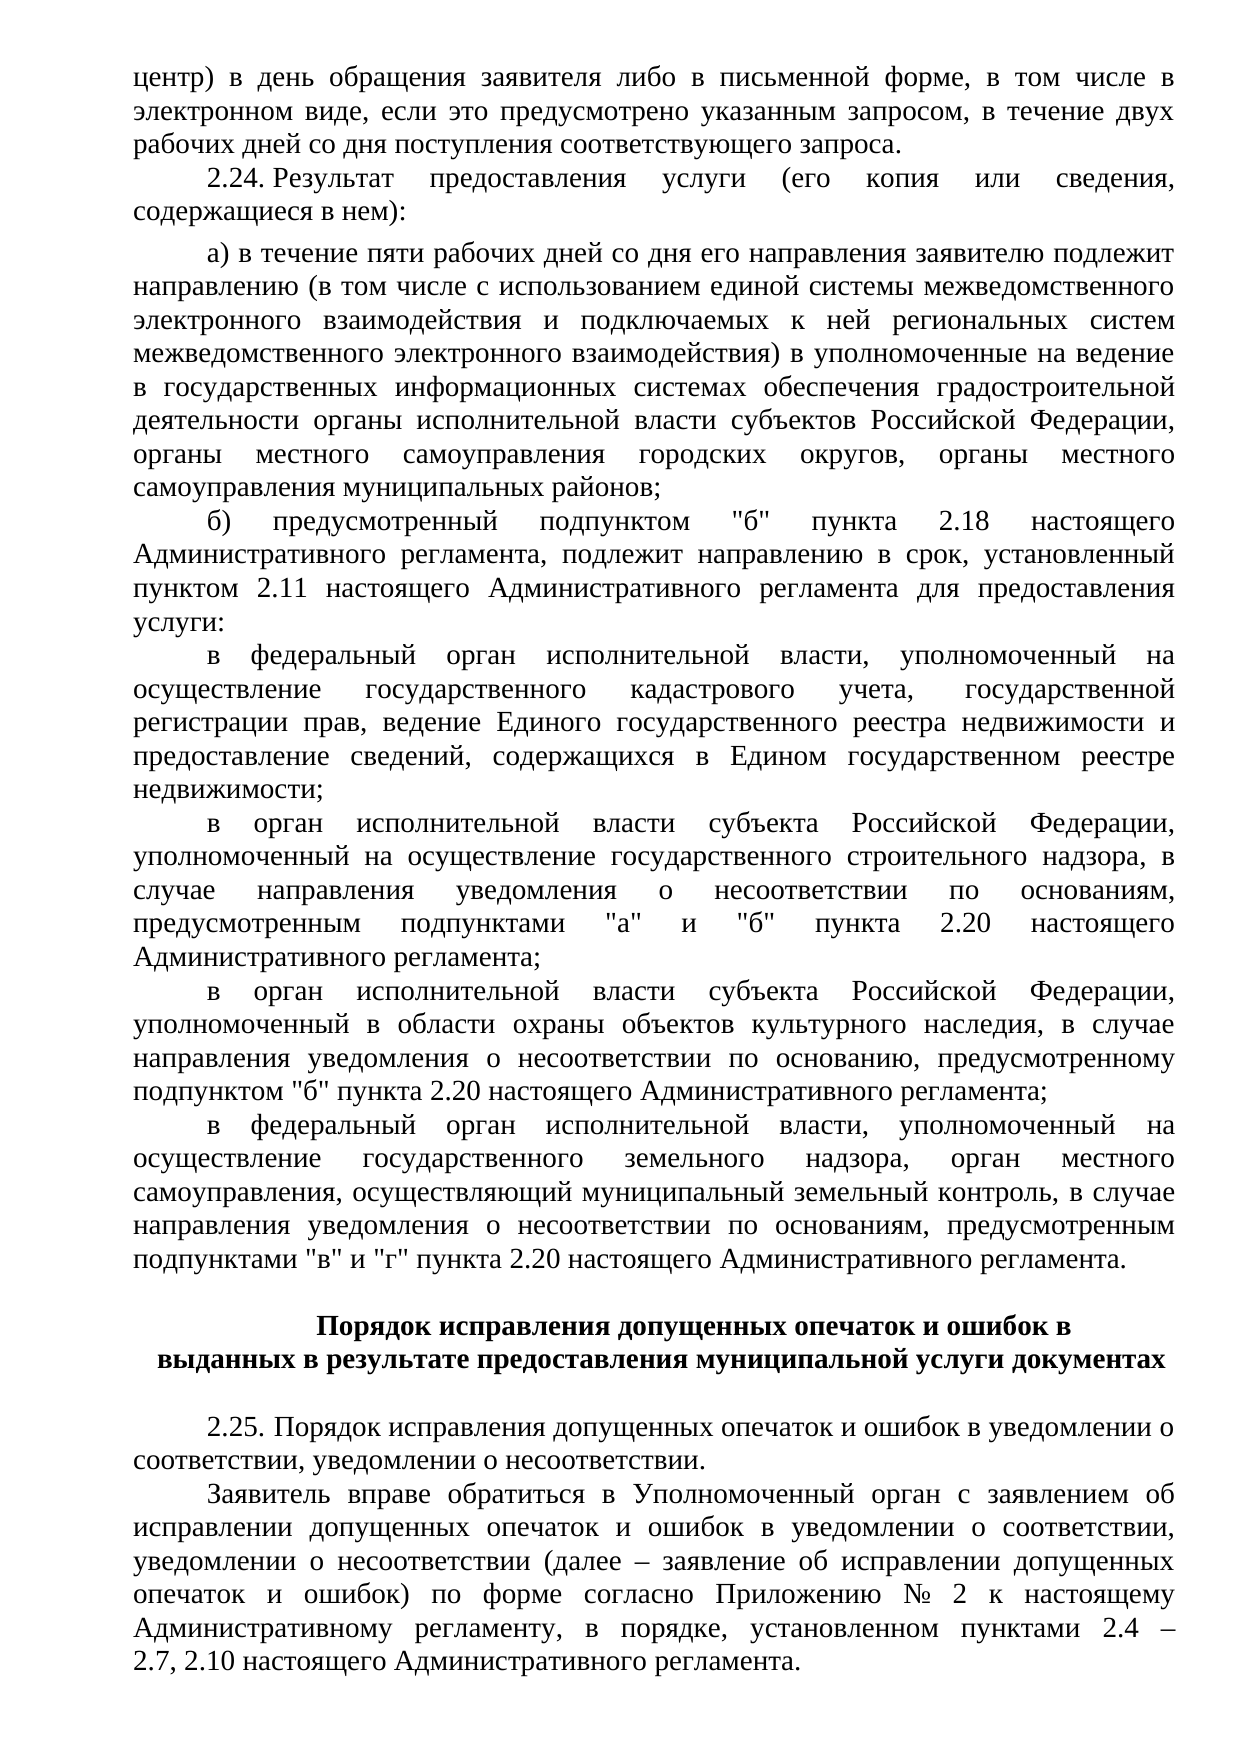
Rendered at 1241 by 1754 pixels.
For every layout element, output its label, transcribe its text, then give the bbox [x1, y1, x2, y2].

text а) в течение пяти рабочих дней со дня его направления заявителю подлежит направлению (в том числе с использованием единой системы межведомственного электронного взаимодействия и подключаемых к ней региональных систем межведомственного электронного взаимодействия) в уполномоченные на ведение в государственных информационных системах обеспечения градостроительной деятельности органы исполнительной власти субъектов Российской Федерации, органы местного самоуправления городских округов, органы местного самоуправления муниципальных районов; [133, 235, 1175, 503]
text в федеральный орган исполнительной власти, уполномоченный на осуществление государственного земельного надзора, орган местного самоуправления, осуществляющий муниципальный земельный контроль, в случае направления уведомления о несоответствии по основаниям, предусмотренным подпунктами "в" и "г" пункта 2.20 настоящего Административного регламента. [133, 1107, 1175, 1274]
list Порядок исправления допущенных опечаток и ошибок в уведомлении о соответствии, уведомлении о несоответствии. [133, 1409, 1175, 1476]
list Результат предоставления услуги (его копия или сведения, содержащиеся в нем): [133, 160, 1175, 227]
text в орган исполнительной власти субъекта Российской Федерации, уполномоченный на осуществление государственного строительного надзора, в случае направления уведомления о несоответствии по основаниям, предусмотренным подпунктами "а" и "б" пункта 2.20 настоящего Административного регламента; [133, 805, 1175, 973]
text в орган исполнительной власти субъекта Российской Федерации, уполномоченный в области охраны объектов культурного наследия, в случае направления уведомления о несоответствии по основанию, предусмотренному подпунктом "б" пункта 2.20 настоящего Административного регламента; [133, 973, 1175, 1107]
subtitle Порядок исправления допущенных опечаток и ошибок в выданных в результате предоставления муниципальной услуги документах [157, 1308, 1198, 1375]
text Заявитель вправе обратиться в Уполномоченный орган с заявлением об исправлении допущенных опечаток и ошибок в уведомлении о соответствии, уведомлении о несоответствии (далее – заявление об исправлении допущенных опечаток и ошибок) по форме согласно Приложению № 2 к настоящему Административному регламенту, в порядке, установленном пунктами 2.4 – 2.7, 2.10 настоящего Административного регламента. [133, 1476, 1175, 1677]
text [133, 59, 1175, 160]
text б) предусмотренный подпунктом "б" пункта 2.18 настоящего Административного регламента, подлежит направлению в срок, установленный пунктом 2.11 настоящего Административного регламента для предоставления услуги: [133, 503, 1175, 637]
text в федеральный орган исполнительной власти, уполномоченный на осуществление государственного кадастрового учета, государственной регистрации прав, ведение Единого государственного реестра недвижимости и предоставление сведений, содержащихся в Едином государственном реестре недвижимости; [133, 637, 1175, 805]
